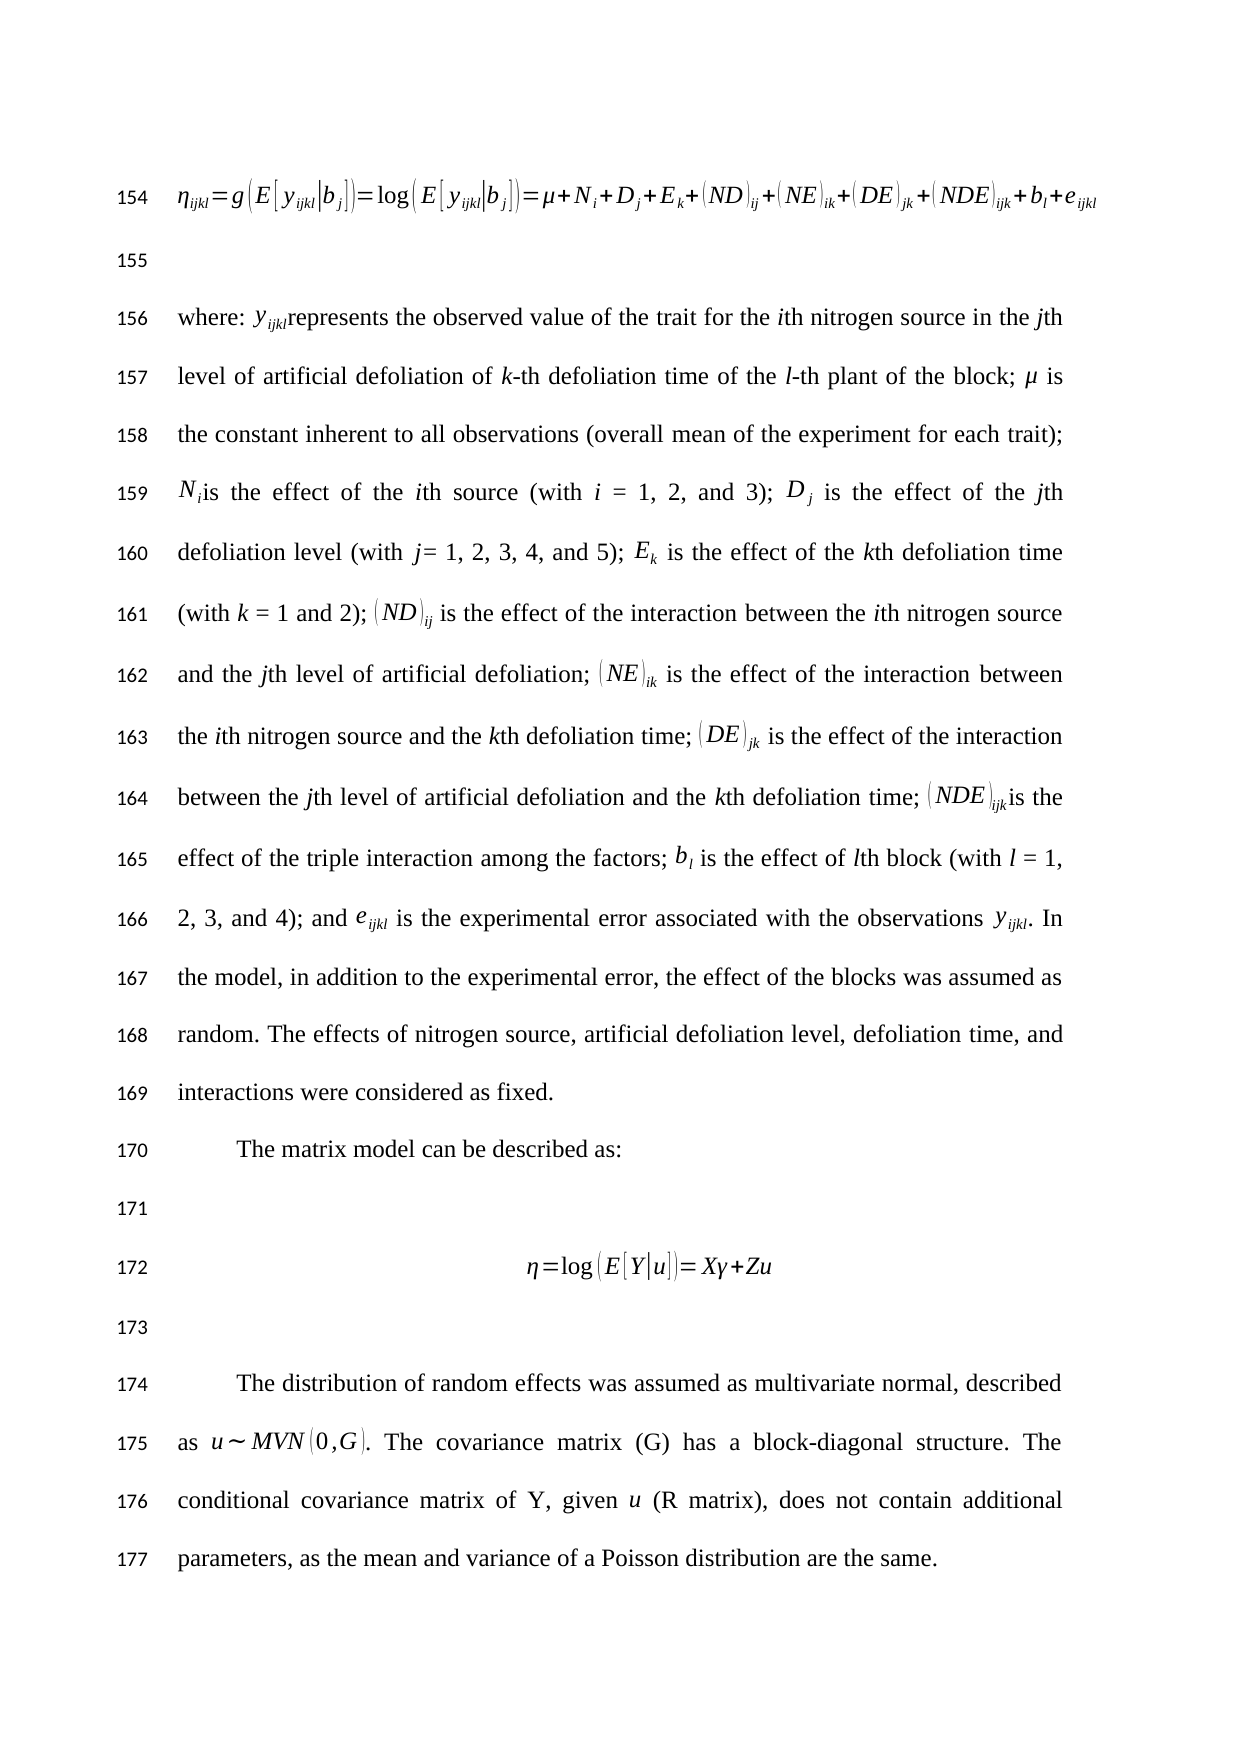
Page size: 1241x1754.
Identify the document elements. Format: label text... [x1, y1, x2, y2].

text The matrix model can be described as: [177, 1134, 1063, 1163]
text where: represents the observed value of the trait for the ith nitrogen source in the jth level of artificial defoliation of k-th defoliation time of the l-th plant of the block; is the constant inherent to all observations (overall mean of the experiment for each trait); is the effect of the ith source (with i = 1, 2, and 3); is the effect of the jth defoliation level (with = 1, 2, 3, 4, and 5); is the effect of the kth defoliation time (with k = 1 and 2); is the effect of the interaction between the ith nitrogen source and the jth level of artificial defoliation; is the effect of the interaction between the ith nitrogen source and the kth defoliation time; is the effect of the interaction between the jth level of artificial defoliation and the kth defoliation time; is the effect of the triple interaction among the factors; is the effect of lth block (with l = 1, 2, 3, and 4); and is the experimental error associated with the observations . In the model, in addition to the experimental error, the effect of the blocks was assumed as random. The effects of nitrogen source, artificial defoliation level, defoliation time, and interactions were considered as fixed. [177, 301, 1063, 1105]
text The distribution of random effects was assumed as multivariate normal, described as . The covariance matrix (G) has a block-diagonal structure. The conditional covariance matrix of Y, given (R matrix), does not contain additional parameters, as the mean and variance of a Poisson distribution are the same. [177, 1368, 1063, 1572]
